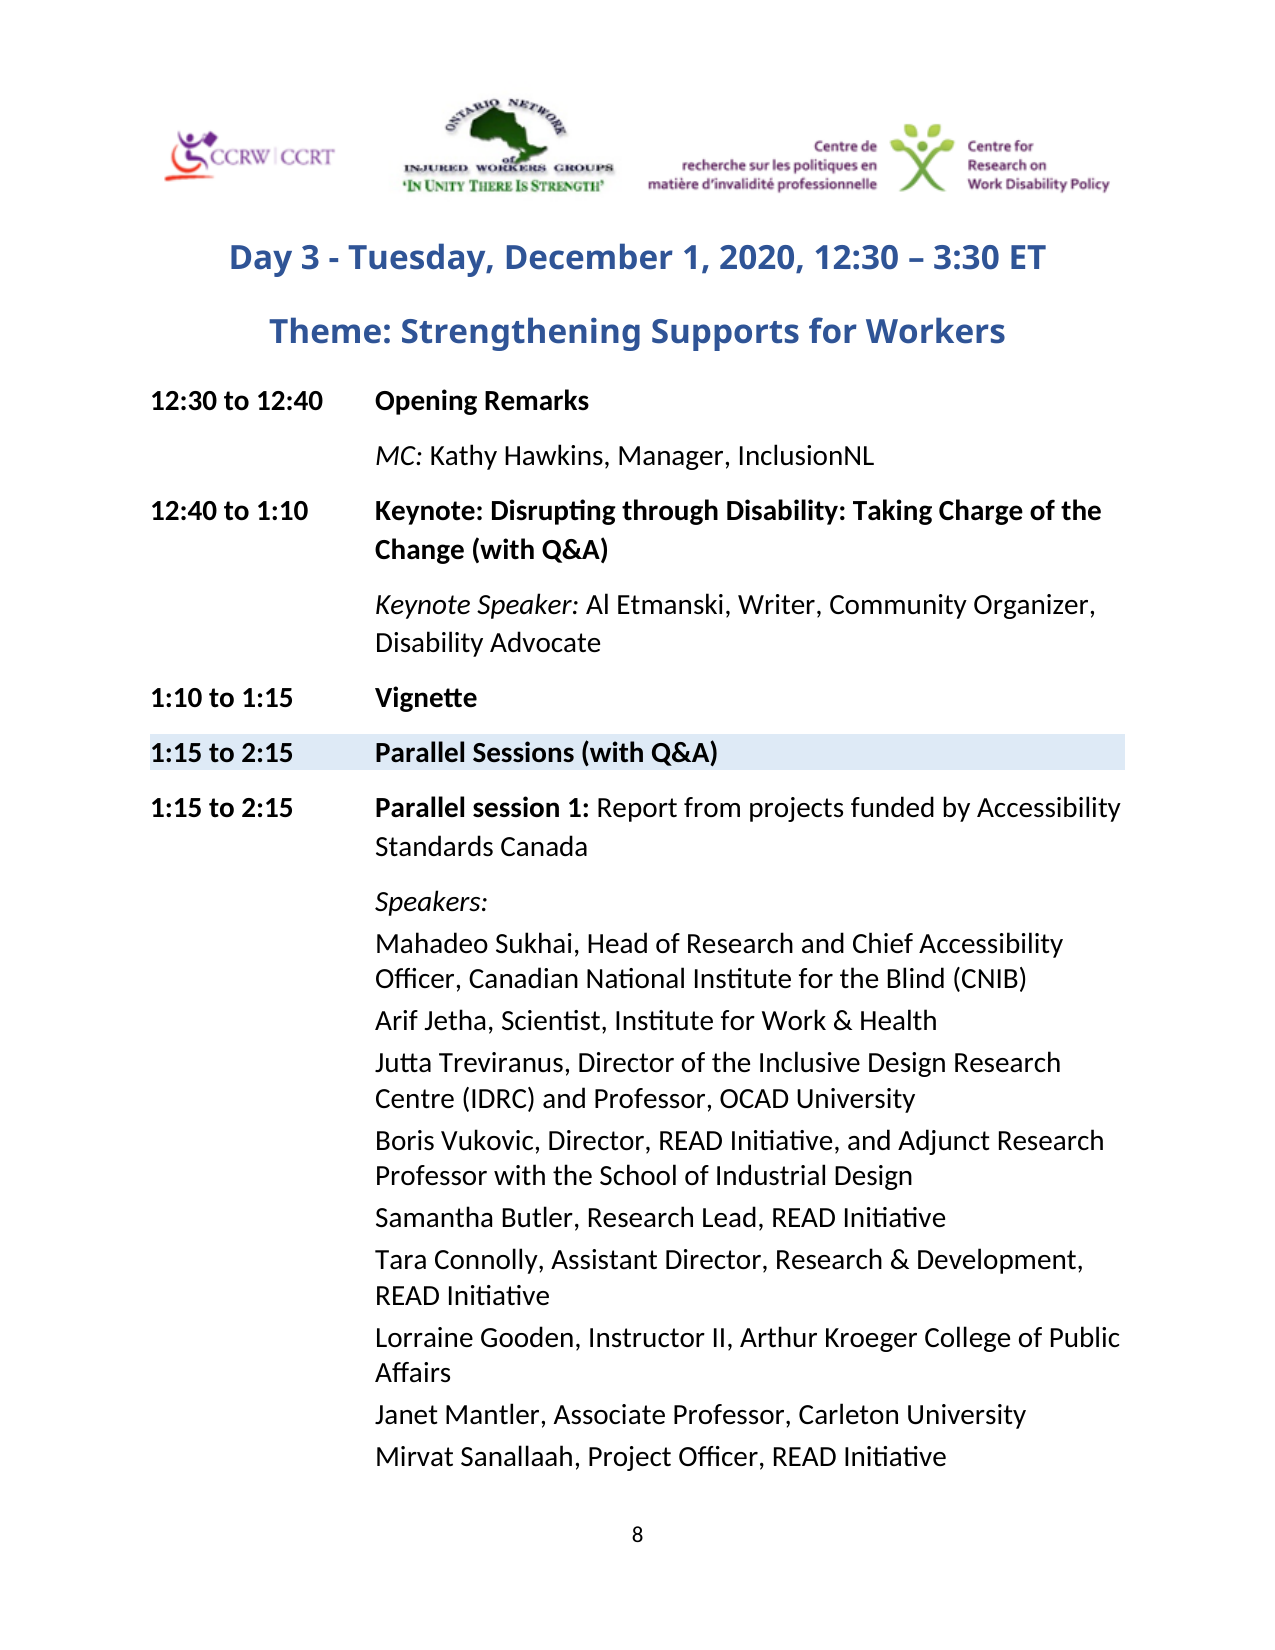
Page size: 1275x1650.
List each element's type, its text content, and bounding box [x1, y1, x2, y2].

text Samantha Butler, Research Lead, READ Initiative [375, 1199, 1125, 1235]
text 1:15 to 2:15 Parallel Sessions (with Q&A) [150, 734, 1125, 770]
subtitle Theme: Strengthening Supports for Workers [150, 308, 1125, 353]
text MC: Kathy Hawkins, Manager, InclusionNL [150, 437, 1125, 473]
text Arif Jetha, Scientist, Institute for Work & Health [375, 1002, 1125, 1038]
text Janet Mantler, Associate Professor, Carleton University [375, 1396, 1125, 1432]
text Mirvat Sanallaah, Project Officer, READ Initiative [375, 1438, 1125, 1474]
text Keynote Speaker: Al Etmanski, Writer, Community Organizer, Disability Advocate [375, 586, 1125, 660]
subtitle Day 3 - Tuesday, December 1, 2020, 12:30 – 3:30 ET [150, 234, 1125, 279]
picture [150, 73, 1125, 202]
text 12:40 to 1:10 Keynote: Disrupting through Disability: Taking Charge of the Change (with Q&A) [150, 492, 1125, 566]
text Jutta Treviranus, Director of the Inclusive Design Research Centre (IDRC) and Professor, OCAD University [375, 1044, 1125, 1116]
text Speakers: [375, 883, 1125, 919]
text Mahadeo Sukhai, Head of Research and Chief Accessibility Officer, Canadian National Institute for the Blind (CNIB) [375, 925, 1125, 996]
text 12:30 to 12:40 Opening Remarks [150, 382, 1125, 418]
text 1:10 to 1:15 Vignette [150, 679, 1125, 715]
text Boris Vukovic, Director, READ Initiative, and Adjunct Research Professor with the School of Industrial Design [375, 1122, 1125, 1193]
text Lorraine Gooden, Instructor II, Arthur Kroeger College of Public Affairs [375, 1319, 1125, 1390]
text Tara Connolly, Assistant Director, Research & Development, READ Initiative [375, 1241, 1125, 1312]
text 1:15 to 2:15 Parallel session 1: Report from projects funded by Accessibility Standards Canada [150, 789, 1125, 864]
